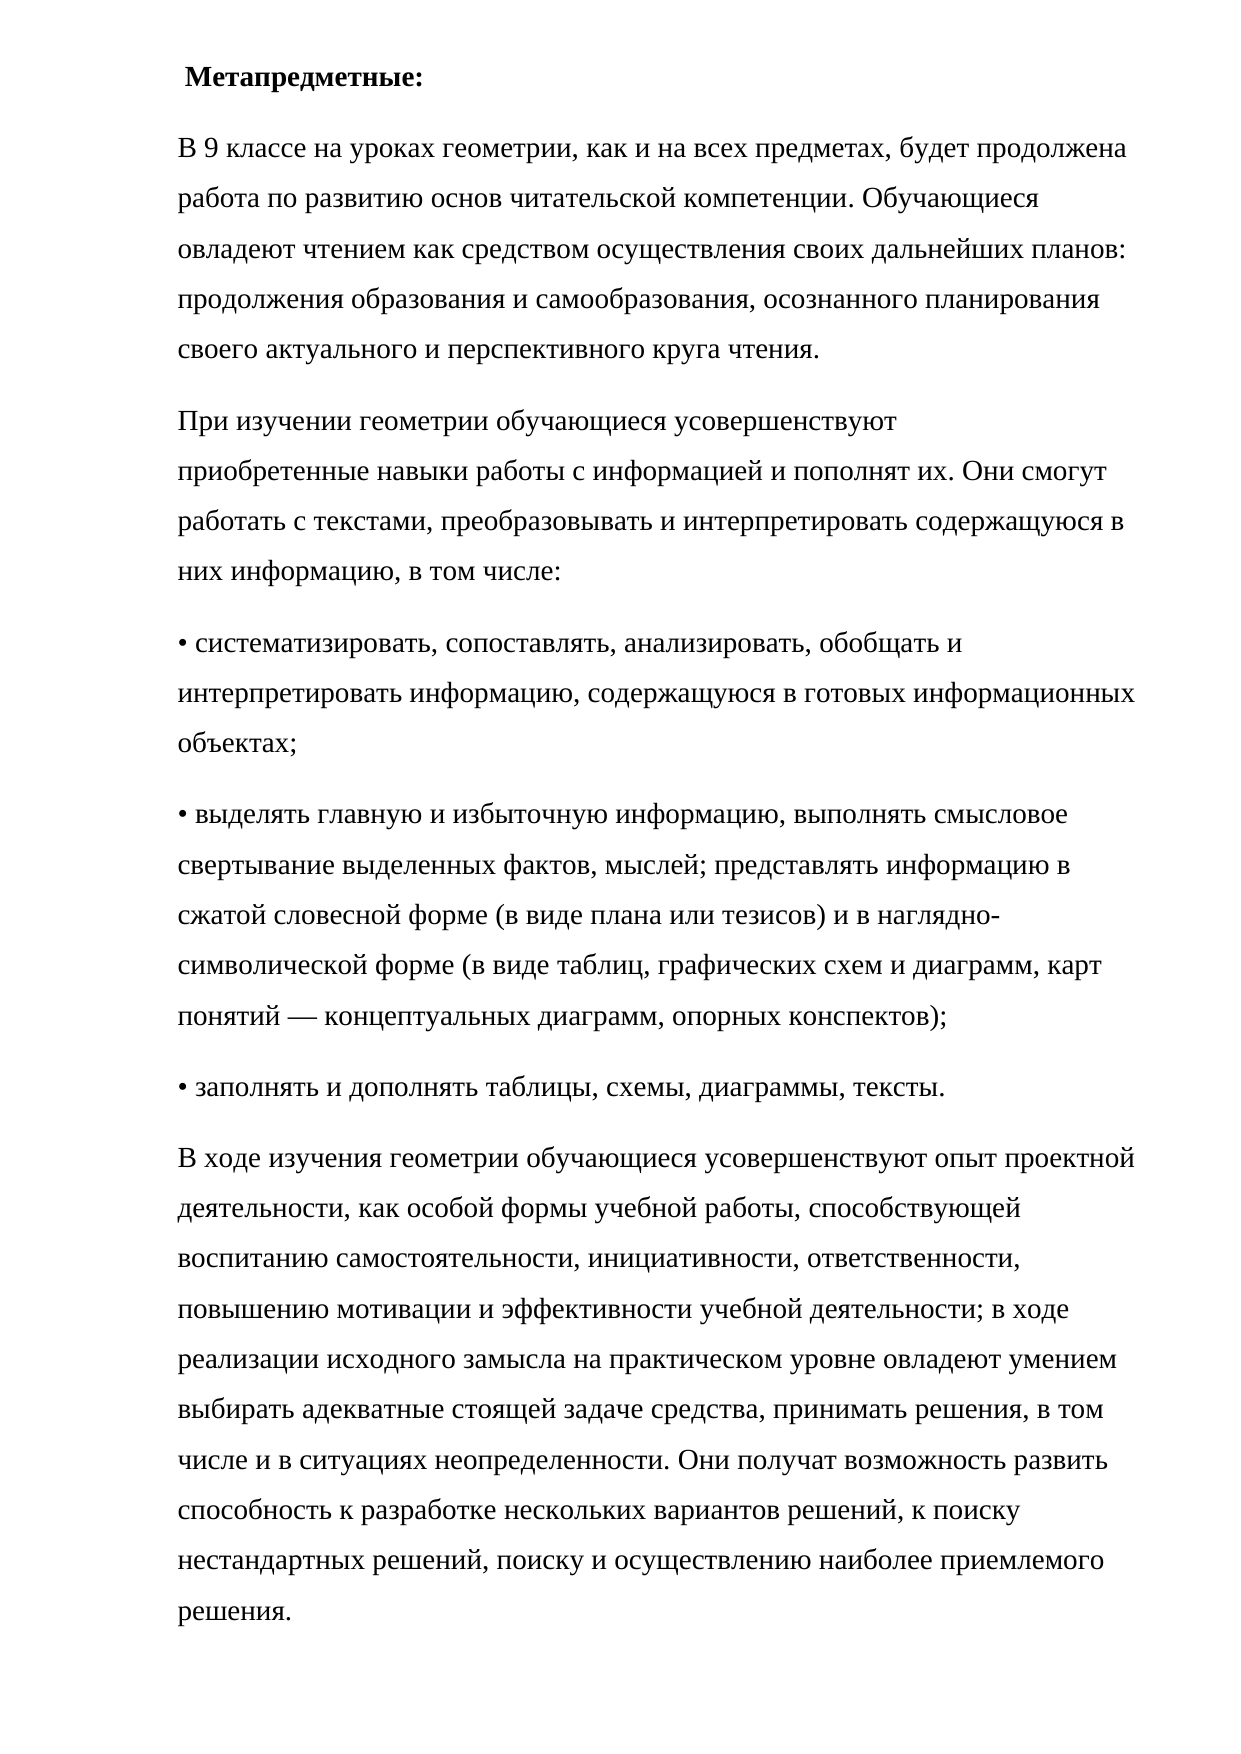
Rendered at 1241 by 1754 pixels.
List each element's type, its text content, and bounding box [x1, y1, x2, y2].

text При изучении геометрии обучающиеся усовершенствуют приобретенные навыки работы с информацией и пополнят их. Они смогут работать с текстами, преобразовывать и интерпретировать содержащуюся в них информацию, в том числе: [177, 403, 1152, 587]
text В ходе изучения геометрии обучающиеся усовершенствуют опыт проектной деятельности, как особой формы учебной работы, способствующей воспитанию самостоятельности, инициативности, ответственности, повышению мотивации и эффективности учебной деятельности; в ходе реализации исходного замысла на практическом уровне овладеют умением выбирать адекватные стоящей задаче средства, принимать решения, в том числе и в ситуациях неопределенности. Они получат возможность развить способность к разработке нескольких вариантов решений, к поиску нестандартных решений, поиску и осуществлению наиболее приемлемого решения. [177, 1140, 1152, 1626]
text • заполнять и дополнять таблицы, схемы, диаграммы, тексты. [177, 1069, 1152, 1102]
text В 9 классе на уроках геометрии, как и на всех предметах, будет продолжена работа по развитию основ читательской компетенции. Обучающиеся овладеют чтением как средством осуществления своих дальнейших планов: продолжения образования и самообразования, осознанного планирования своего актуального и перспективного круга чтения. [177, 130, 1152, 365]
text Метапредметные: [177, 59, 1152, 93]
text • выделять главную и избыточную информацию, выполнять смысловое свертывание выделенных фактов, мыслей; представлять информацию в сжатой словесной форме (в виде плана или тезисов) и в наглядно-символической форме (в виде таблиц, графических схем и диаграмм, карт понятий — концептуальных диаграмм, опорных конспектов); [177, 796, 1152, 1031]
text • систематизировать, сопоставлять, анализировать, обобщать и интерпретировать информацию, содержащуюся в готовых информационных объектах; [177, 625, 1152, 759]
